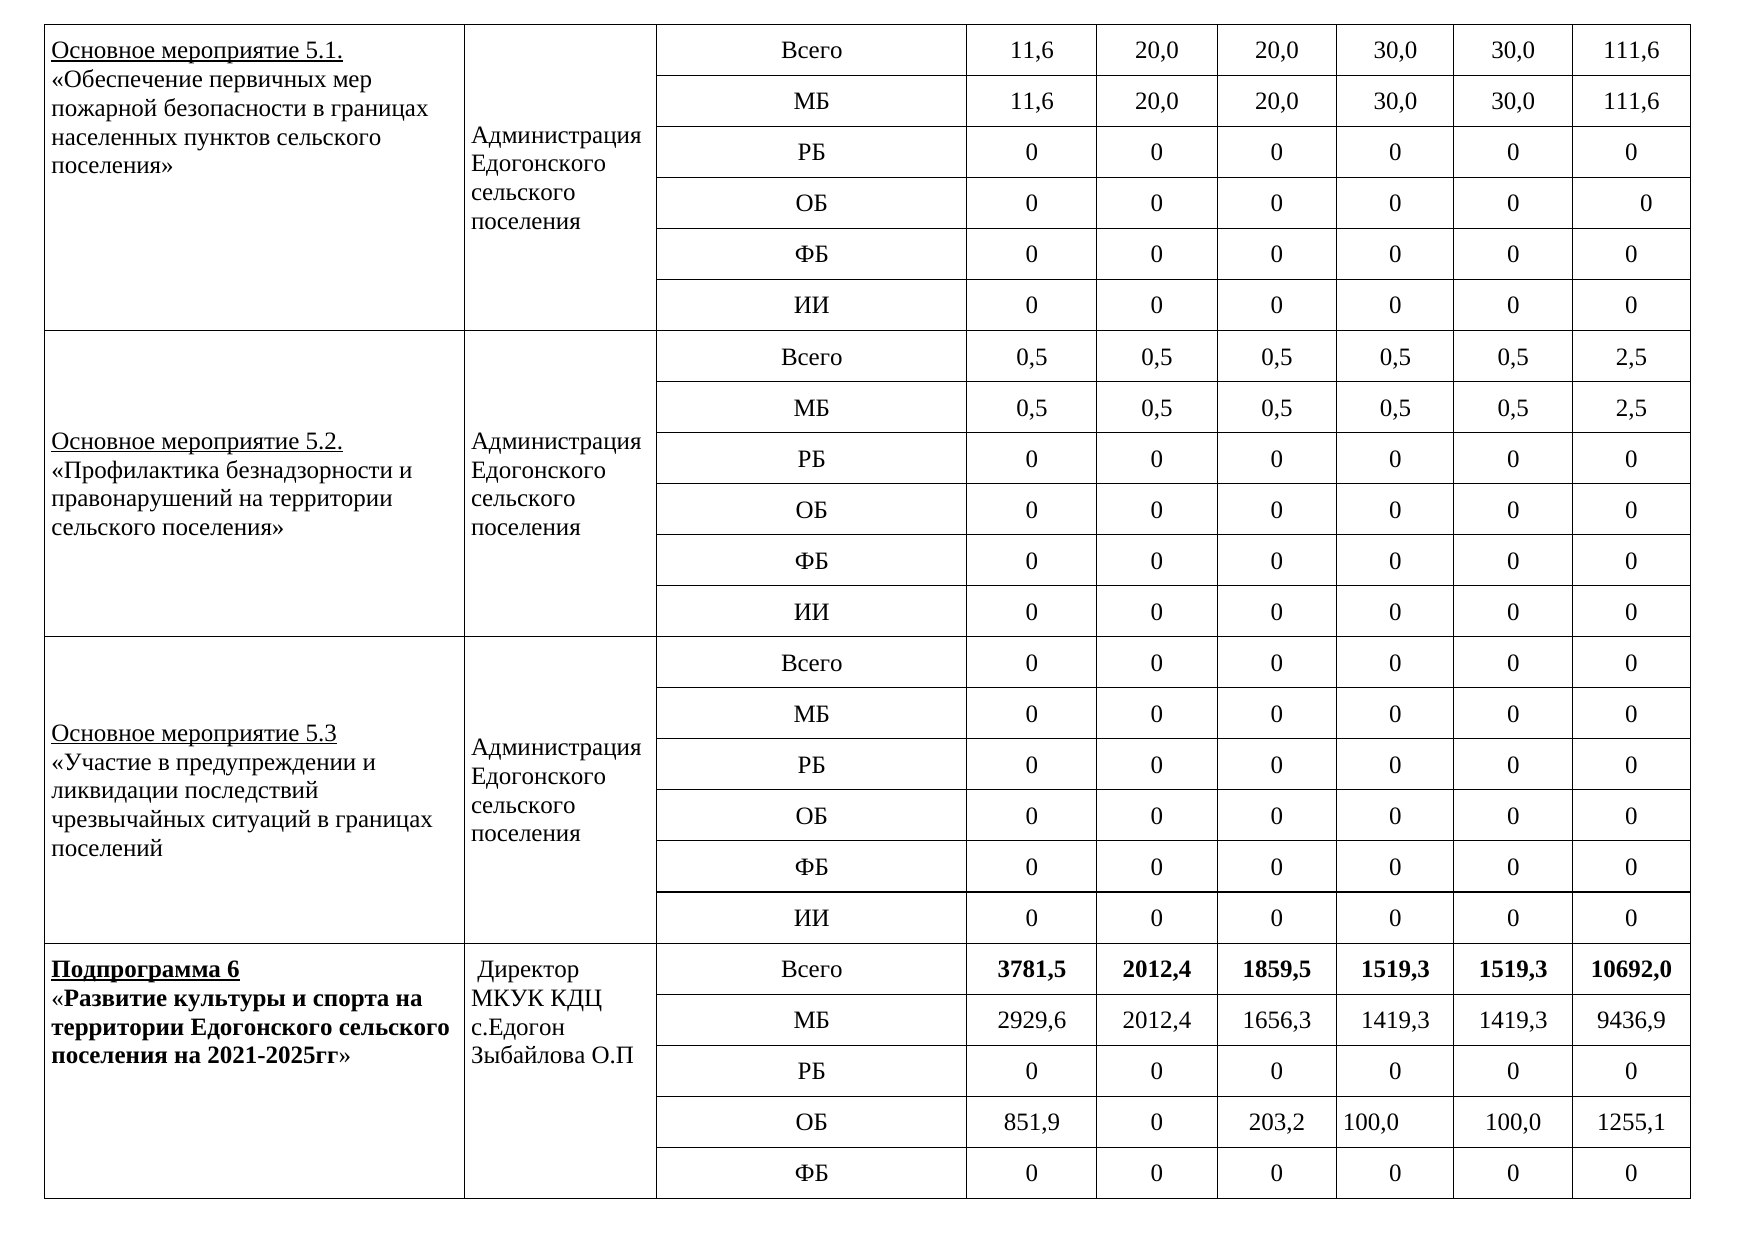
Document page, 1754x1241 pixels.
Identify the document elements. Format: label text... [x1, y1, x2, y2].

table_cell 0 [1573, 790, 1690, 840]
table_cell 0 [1454, 893, 1572, 942]
table_cell 1255,1 [1573, 1097, 1690, 1147]
table_cell 0,5 [1218, 331, 1336, 381]
table_cell 0 [967, 893, 1096, 942]
table_cell Основное мероприятие 5.3 «Участие в предупреждении и ликвидации последствий чрезвычайных ситуаций в границах поселений [45, 637, 464, 942]
table_cell 0 [967, 688, 1096, 738]
table_cell ОБ [657, 178, 966, 228]
table_cell 0 [1097, 280, 1217, 330]
table_cell 0 [1454, 433, 1572, 483]
table_cell 0 [1573, 127, 1690, 177]
table_cell 20,0 [1097, 76, 1217, 126]
table_cell 0 [1573, 586, 1690, 636]
table_cell 0 [1454, 841, 1572, 891]
table_cell 0,5 [967, 382, 1096, 432]
table_cell 0 [1573, 1148, 1690, 1198]
table_cell 11,6 [967, 25, 1096, 75]
table_cell 30,0 [1454, 76, 1572, 126]
table_cell 0 [1097, 484, 1217, 534]
table_cell 0 [1337, 688, 1453, 738]
table_cell 1519,3 [1337, 944, 1453, 993]
table_cell 0 [967, 127, 1096, 177]
table_cell 2012,4 [1097, 995, 1217, 1044]
table_cell 0 [1337, 484, 1453, 534]
table_cell 100,0 [1454, 1097, 1572, 1147]
table_cell 111,6 [1573, 25, 1690, 75]
table_cell Основное мероприятие 5.1. «Обеспечение первичных мер пожарной безопасности в границах населенных пунктов сельского поселения» [45, 25, 464, 330]
table_cell 0 [967, 229, 1096, 279]
table_cell 0 [1218, 178, 1336, 228]
table_cell 0 [1218, 637, 1336, 687]
table_cell 0 [1454, 586, 1572, 636]
table_cell 0 [1573, 893, 1690, 942]
table_cell Администрация Едогонского сельского поселения [465, 637, 656, 942]
table_cell 0 [967, 1046, 1096, 1096]
table_cell 0 [1097, 178, 1217, 228]
table_cell 0 [1454, 739, 1572, 789]
table_cell 0 [1218, 433, 1336, 483]
table_cell МБ [657, 76, 966, 126]
table_cell 0 [967, 535, 1096, 585]
table_cell 111,6 [1573, 76, 1690, 126]
table_cell 0 [1573, 229, 1690, 279]
table_cell 100,0 [1337, 1097, 1453, 1147]
table_cell 0 [967, 280, 1096, 330]
table_cell 0 [1337, 1046, 1453, 1096]
table_cell 0 [1097, 893, 1217, 942]
table_cell 1519,3 [1454, 944, 1572, 993]
table_cell Подпрограмма 6 «Развитие культуры и спорта на территории Едогонского сельского поселения на 2021-2025гг» [45, 944, 464, 1198]
table_cell 0 [1097, 229, 1217, 279]
table_cell 10692,0 [1573, 944, 1690, 993]
table_cell 0 [967, 586, 1096, 636]
table_cell 0 [1337, 1148, 1453, 1198]
table_cell 0 [1454, 535, 1572, 585]
table_cell 0 [1454, 229, 1572, 279]
table_cell МБ [657, 688, 966, 738]
table_cell 0 [967, 841, 1096, 891]
table_cell 0 [1337, 586, 1453, 636]
table_cell 9436,9 [1573, 995, 1690, 1044]
table_cell ОБ [657, 484, 966, 534]
table_cell 0,5 [1097, 331, 1217, 381]
table_cell 0 [967, 484, 1096, 534]
table_cell 0 [1218, 229, 1336, 279]
table_cell 0 [1337, 637, 1453, 687]
table_cell 0 [967, 637, 1096, 687]
table_cell 0 [1454, 1046, 1572, 1096]
table_cell 0 [1573, 433, 1690, 483]
table_cell 0 [1218, 790, 1336, 840]
table_cell Администрация Едогонского сельского поселения [465, 331, 656, 636]
table_cell РБ [657, 1046, 966, 1096]
table_cell 0 [967, 739, 1096, 789]
table_cell ИИ [657, 586, 966, 636]
table_cell 0 [1097, 433, 1217, 483]
table_cell ФБ [657, 841, 966, 891]
table_cell РБ [657, 433, 966, 483]
table_cell 0 [1454, 127, 1572, 177]
table_cell Всего [657, 331, 966, 381]
table_cell 0 [967, 790, 1096, 840]
table_cell Всего [657, 944, 966, 993]
table_cell ИИ [657, 893, 966, 942]
table_cell 2012,4 [1097, 944, 1217, 993]
table_cell 30,0 [1337, 76, 1453, 126]
table_cell 0 [1454, 280, 1572, 330]
table_cell 0,5 [1454, 331, 1572, 381]
table_cell 0 [1097, 790, 1217, 840]
table_cell 0 [1454, 688, 1572, 738]
table_cell 3781,5 [967, 944, 1096, 993]
table_cell 0 [1573, 484, 1690, 534]
table_cell 0 [1454, 1148, 1572, 1198]
table_cell 0 [1218, 484, 1336, 534]
table_cell 0 [1218, 586, 1336, 636]
table_cell Всего [657, 25, 966, 75]
table_cell 0 [1337, 178, 1453, 228]
table_cell 1419,3 [1454, 995, 1572, 1044]
table_cell 0 [1337, 229, 1453, 279]
table_cell 203,2 [1218, 1097, 1336, 1147]
table_cell 0 [1454, 484, 1572, 534]
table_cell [465, 25, 656, 330]
table_cell 0 [1454, 178, 1572, 228]
table_cell 0 [1337, 127, 1453, 177]
table_cell 0 [1337, 739, 1453, 789]
table_cell 851,9 [967, 1097, 1096, 1147]
table_cell 0 [1454, 637, 1572, 687]
table_cell ОБ [657, 1097, 966, 1147]
table_cell 0 [1337, 280, 1453, 330]
table_cell 30,0 [1454, 25, 1572, 75]
table_cell 0 [1218, 1148, 1336, 1198]
table_cell ИИ [657, 280, 966, 330]
table_cell Основное мероприятие 5.2. «Профилактика безнадзорности и правонарушений на территории сельского поселения» [45, 331, 464, 636]
table_cell 0 [1097, 535, 1217, 585]
table_cell ФБ [657, 229, 966, 279]
table_cell 2,5 [1573, 382, 1690, 432]
table_cell 2929,6 [967, 995, 1096, 1044]
table_cell 0 [1097, 1097, 1217, 1147]
table_cell 0 [1337, 433, 1453, 483]
table_cell 11,6 [967, 76, 1096, 126]
table_cell 0 [1573, 178, 1690, 228]
table_cell 0 [1337, 790, 1453, 840]
table_cell 0,5 [1218, 382, 1336, 432]
table_cell 0 [1573, 1046, 1690, 1096]
table_cell 0 [1337, 841, 1453, 891]
table_cell 0 [1573, 688, 1690, 738]
table_cell 0 [1097, 1046, 1217, 1096]
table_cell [465, 944, 656, 1198]
table_cell 0 [1454, 790, 1572, 840]
table_cell 0,5 [1097, 382, 1217, 432]
table_cell 1859,5 [1218, 944, 1336, 993]
table_cell 0,5 [967, 331, 1096, 381]
table_cell 0 [1097, 127, 1217, 177]
table_cell 0 [1573, 637, 1690, 687]
table_cell 0 [967, 433, 1096, 483]
table_cell 0 [1573, 280, 1690, 330]
table_cell 0 [1218, 893, 1336, 942]
table_cell 0 [1097, 586, 1217, 636]
table_cell 0 [1337, 535, 1453, 585]
table_cell 0,5 [1454, 382, 1572, 432]
table_cell 0 [1573, 739, 1690, 789]
table_cell 0 [1218, 1046, 1336, 1096]
table_cell РБ [657, 127, 966, 177]
table_cell 0 [967, 178, 1096, 228]
table_cell 0 [1097, 637, 1217, 687]
table_cell 0 [1097, 688, 1217, 738]
table_cell ФБ [657, 1148, 966, 1198]
table_cell 1419,3 [1337, 995, 1453, 1044]
table_cell 0 [1218, 127, 1336, 177]
table_cell 0 [1218, 841, 1336, 891]
table_cell 0 [1218, 535, 1336, 585]
table_cell 0,5 [1337, 382, 1453, 432]
table_cell 20,0 [1218, 25, 1336, 75]
table_cell ФБ [657, 535, 966, 585]
table_cell Всего [657, 637, 966, 687]
table_cell 0 [1218, 739, 1336, 789]
table_cell 0 [967, 1148, 1096, 1198]
table_cell 0 [1573, 535, 1690, 585]
table_cell МБ [657, 995, 966, 1044]
table_cell 1656,3 [1218, 995, 1336, 1044]
table_cell 20,0 [1097, 25, 1217, 75]
table_cell 0,5 [1337, 331, 1453, 381]
table_cell ОБ [657, 790, 966, 840]
table_cell РБ [657, 739, 966, 789]
table_cell 20,0 [1218, 76, 1336, 126]
table_cell 30,0 [1337, 25, 1453, 75]
table_cell 0 [1337, 893, 1453, 942]
table_cell 2,5 [1573, 331, 1690, 381]
table_cell 0 [1097, 1148, 1217, 1198]
table_cell 0 [1218, 280, 1336, 330]
table_cell 0 [1573, 841, 1690, 891]
table_cell 0 [1218, 688, 1336, 738]
table_cell МБ [657, 382, 966, 432]
table_cell 0 [1097, 841, 1217, 891]
table_cell 0 [1097, 739, 1217, 789]
